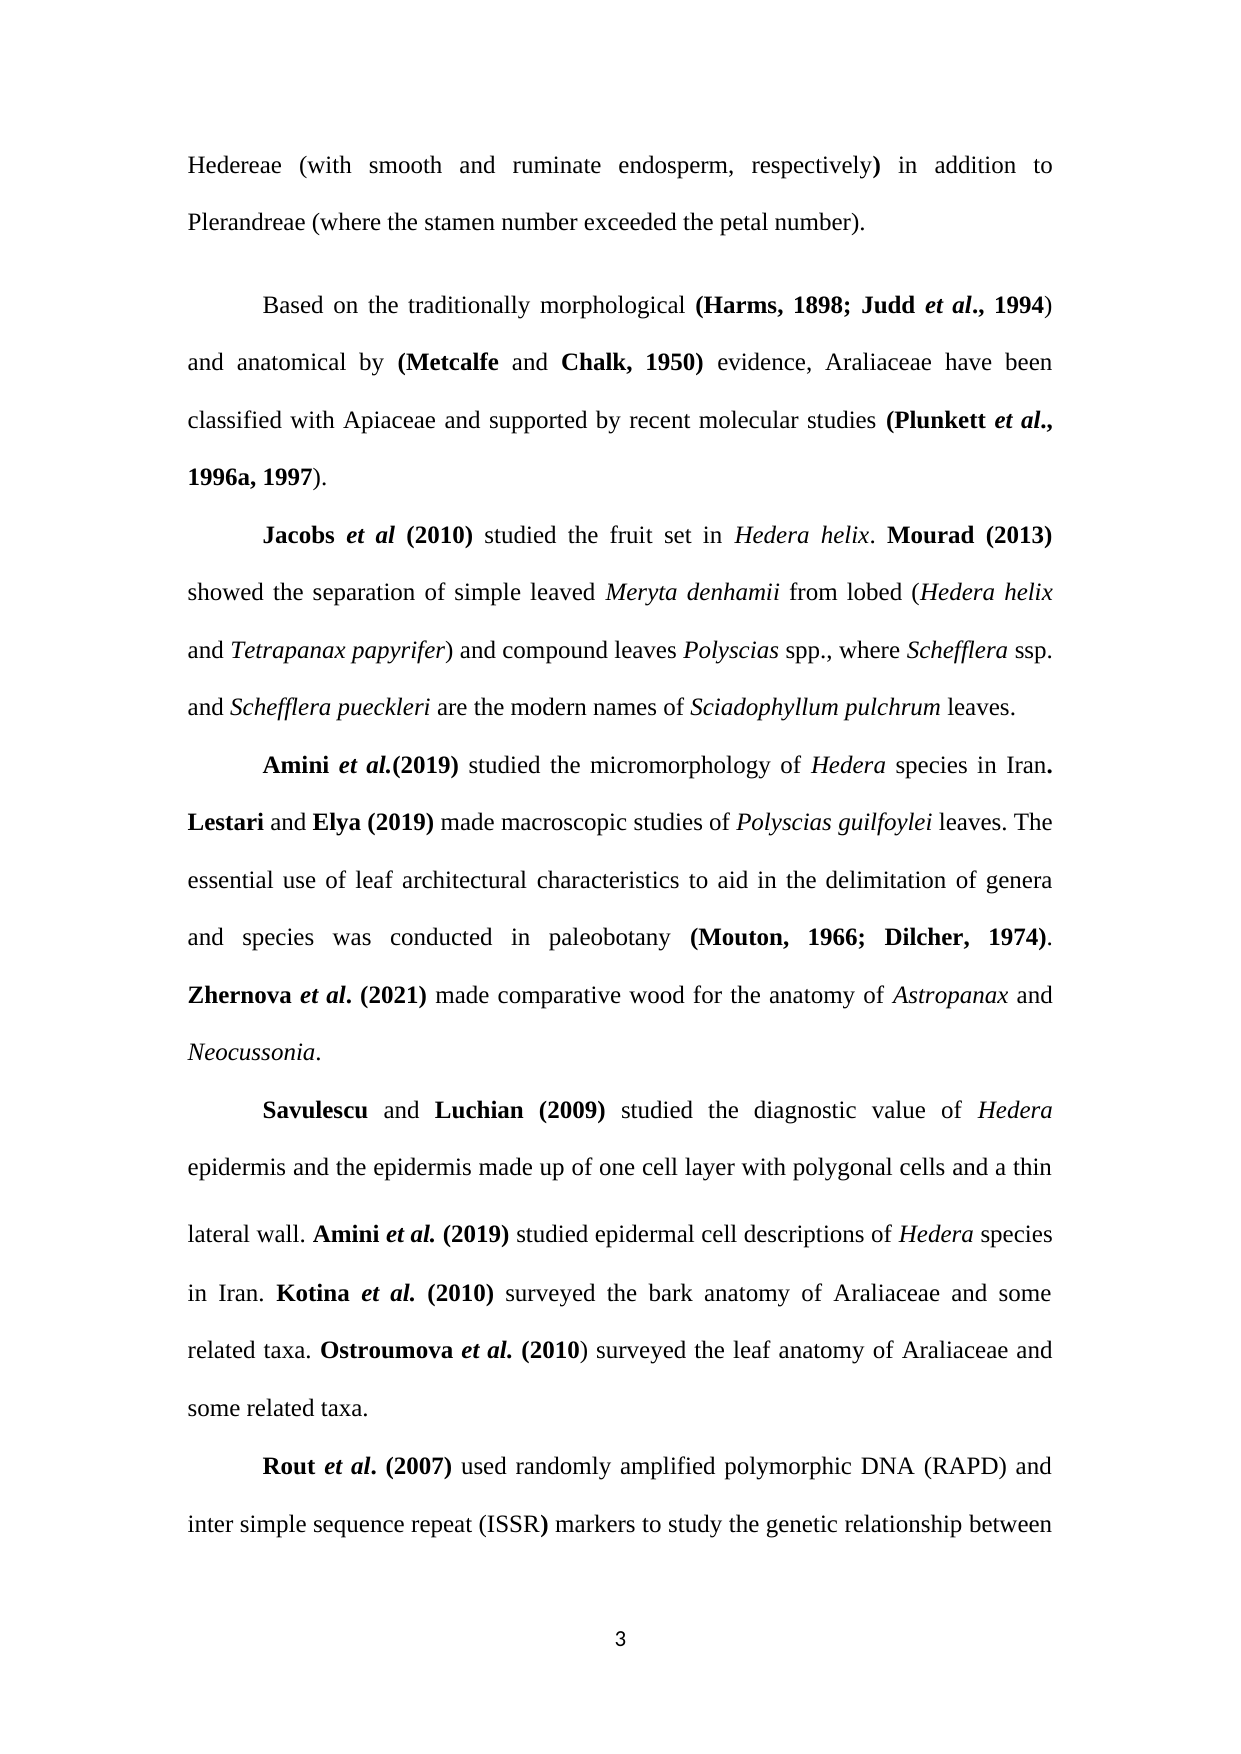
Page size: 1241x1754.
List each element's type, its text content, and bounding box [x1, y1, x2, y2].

text Savulescu and Luchian (2009) studied the diagnostic value of Hedera epidermis and the epidermis made up of one cell layer with polygonal cells and a thin lateral wall. Amini et al. (2019) studied epidermal cell descriptions of Hedera species in Iran. Kotina et al. (2010) surveyed the bark anatomy of Araliaceae and some related taxa. Ostroumova et al. (2010) surveyed the leaf anatomy of Araliaceae and some related taxa. [187, 1095, 1053, 1422]
text Amini et al.(2019) studied the micromorphology of Hedera species in Iran. Lestari and Elya (2019) made macroscopic studies of Polyscias guilfoylei leaves. The essential use of leaf architectural characteristics to aid in the delimitation of genera and species was conducted in paleobotany (Mouton, 1966; Dilcher, 1974). Zhernova et al. (2021) made comparative wood for the anatomy of Astropanax and Neocussonia. [187, 750, 1053, 1066]
text Based on the traditionally morphological (Harms, 1898; Judd et al., 1994) and anatomical by (Metcalfe and Chalk, 1950) evidence, Araliaceae have been classified with Apiaceae and supported by recent molecular studies (Plunkett et al., 1996a, 1997). [187, 290, 1053, 491]
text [187, 150, 1053, 236]
text Jacobs et al (2010) studied the fruit set in Hedera helix. Mourad (2013) showed the separation of simple leaved Meryta denhamii from lobed (Hedera helix and Tetrapanax papyrifer) and compound leaves Polyscias spp., where Schefflera ssp. and Schefflera pueckleri are the modern names of Sciadophyllum pulchrum leaves. [187, 520, 1053, 721]
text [187, 1451, 1053, 1537]
